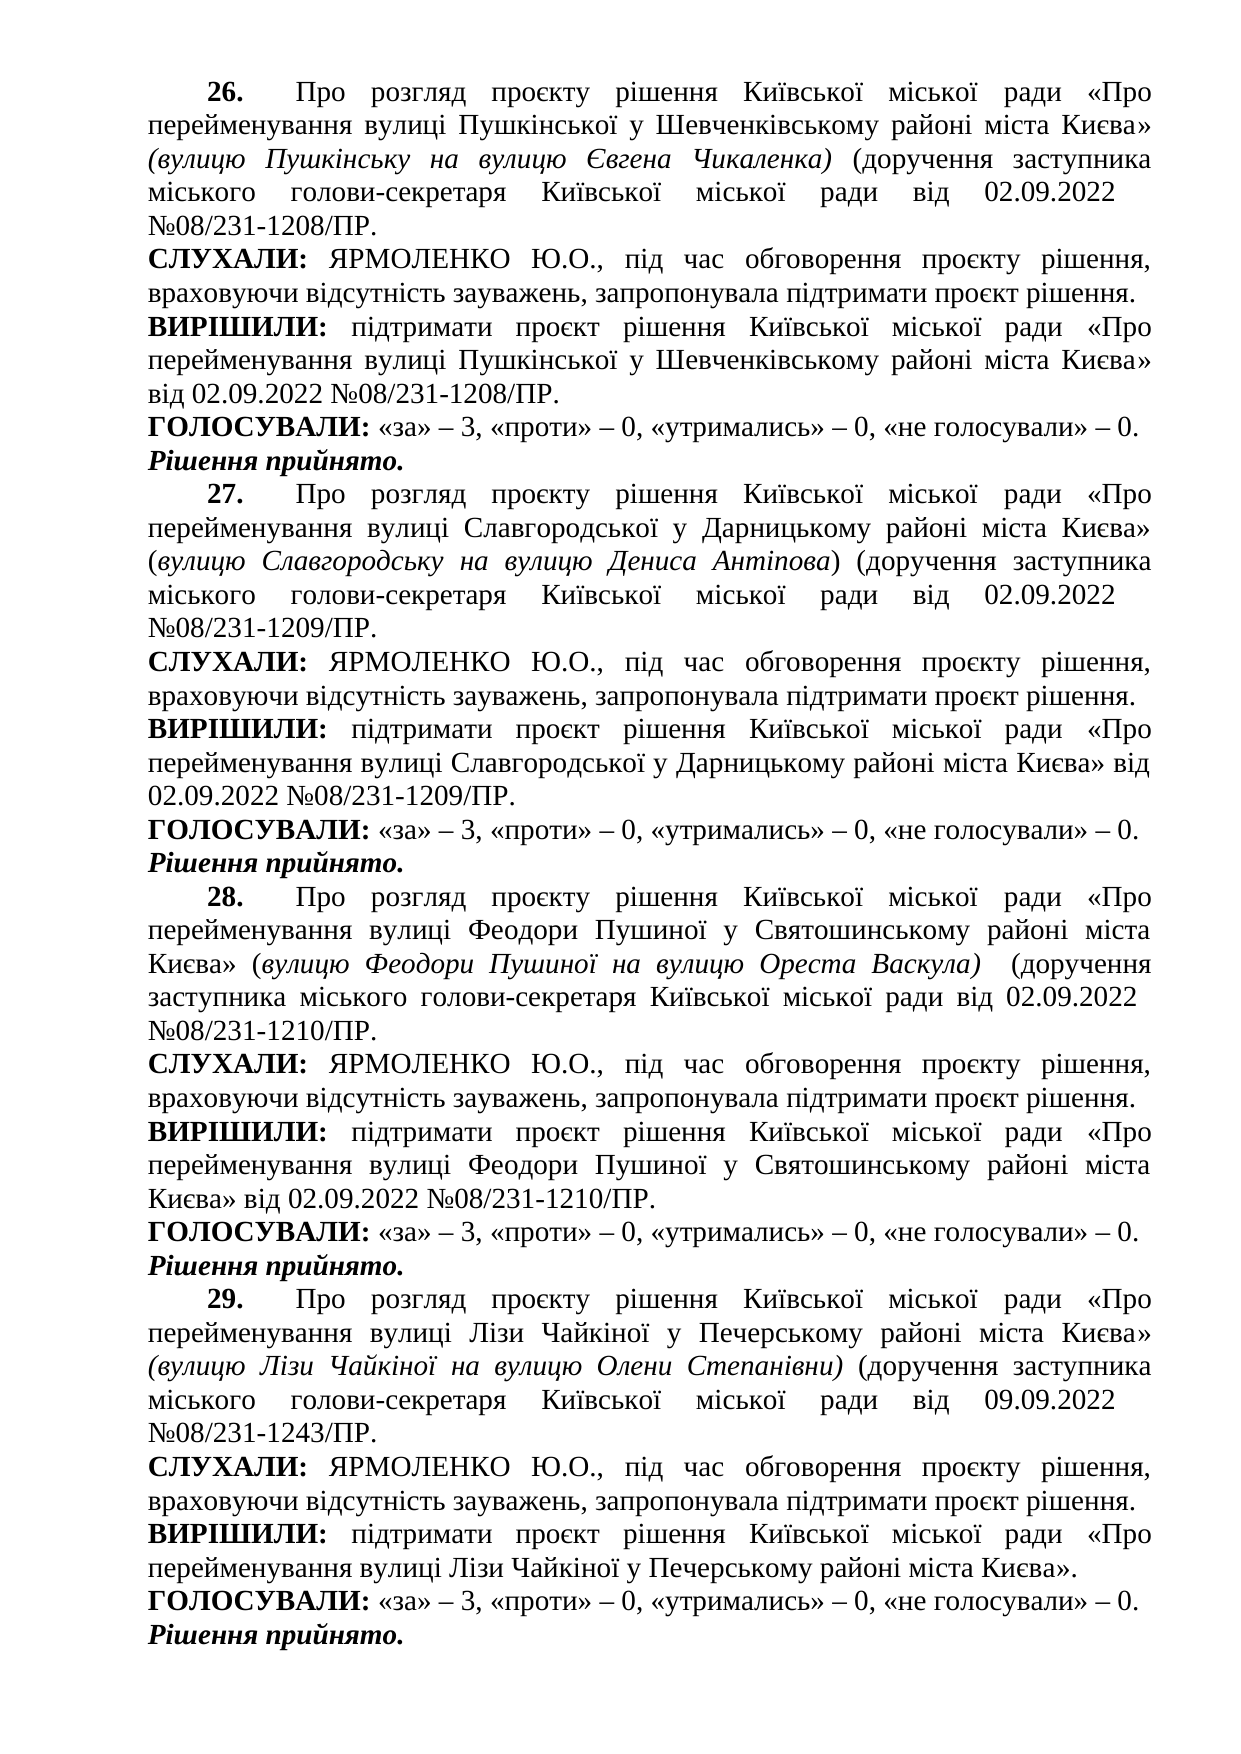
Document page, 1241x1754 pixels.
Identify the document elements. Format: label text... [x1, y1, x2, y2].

text СЛУХАЛИ: ЯРМОЛЕНКО Ю.О., під час обговорення проєкту рішення, враховуючи відсутність зауважень, запропонувала підтримати проєкт рішення. [148, 1449, 1152, 1516]
text ГОЛОСУВАЛИ: «за» – 3, «проти» – 0, «утримались» – 0, «не голосували» – 0. [148, 1583, 1152, 1617]
text СЛУХАЛИ: ЯРМОЛЕНКО Ю.О., під час обговорення проєкту рішення, враховуючи відсутність зауважень, запропонувала підтримати проєкт рішення. [148, 644, 1152, 711]
text Рішення прийнято. [148, 1617, 1152, 1650]
text Рішення прийнято. [148, 845, 1152, 879]
text ВИРІШИЛИ: підтримати проєкт рішення Київської міської ради «Про перейменування вулиці Лізи Чайкіної у Печерському районі міста Києва». [148, 1516, 1152, 1583]
list Про розгляд проєкту рішення Київської міської ради «Про перейменування вулиці Славгородської у Дарницькому районі міста Києва» (вулицю Славгородську на вулицю Дениса Антіпова) (доручення заступника міського голови-секретаря Київської міської ради від 02.09.2022 №08/231-1209/ПР. [148, 476, 1152, 644]
text ГОЛОСУВАЛИ: «за» – 3, «проти» – 0, «утримались» – 0, «не голосували» – 0. [148, 1214, 1152, 1248]
list ВИРІШИЛИ: підтримати проєкт рішення Київської міської ради «Про перейменування вулиці Феодори Пушиної у Святошинському районі міста Києва» від 02.09.2022 №08/231-1210/ПР. [148, 1114, 1152, 1214]
list Про розгляд проєкту рішення Київської міської ради «Про перейменування вулиці Пушкінської у Шевченківському районі міста Києва» (вулицю Пушкінську на вулицю Євгена Чикаленка) (доручення заступника міського голови-секретаря Київської міської ради від 02.09.2022 №08/231-1208/ПР. [148, 74, 1152, 242]
text Рішення прийнято. [148, 443, 1152, 476]
text ВИРІШИЛИ: підтримати проєкт рішення Київської міської ради «Про перейменування вулиці Славгородської у Дарницькому районі міста Києва» від 02.09.2022 №08/231-1209/ПР. [148, 711, 1152, 812]
text СЛУХАЛИ: ЯРМОЛЕНКО Ю.О., під час обговорення проєкту рішення, враховуючи відсутність зауважень, запропонувала підтримати проєкт рішення. [148, 1047, 1152, 1114]
list Про розгляд проєкту рішення Київської міської ради «Про перейменування вулиці Лізи Чайкіної у Печерському районі міста Києва» (вулицю Лізи Чайкіної на вулицю Олени Степанівни) (доручення заступника міського голови-секретаря Київської міської ради від 09.09.2022 №08/231-1243/ПР. [148, 1315, 1152, 1449]
text СЛУХАЛИ: ЯРМОЛЕНКО Ю.О., під час обговорення проєкту рішення, враховуючи відсутність зауважень, запропонувала підтримати проєкт рішення. [148, 242, 1152, 309]
list Про розгляд проєкту рішення Київської міської ради «Про перейменування вулиці Лізи Чайкіної у Печерському районі міста Києва» (вулицю Лізи Чайкіної на вулицю Олени Степанівни) (доручення заступника міського голови-секретаря Київської міської ради від 09.09.2022 №08/231-1243/ПР. [148, 1281, 1101, 1315]
text ГОЛОСУВАЛИ: «за» – 3, «проти» – 0, «утримались» – 0, «не голосували» – 0. [148, 812, 1152, 845]
text ГОЛОСУВАЛИ: «за» – 3, «проти» – 0, «утримались» – 0, «не голосували» – 0. [148, 409, 1152, 443]
text ВИРІШИЛИ: підтримати проєкт рішення Київської міської ради «Про перейменування вулиці Пушкінської у Шевченківському районі міста Києва» від 02.09.2022 №08/231-1208/ПР. [148, 309, 1152, 409]
text Рішення прийнято. [148, 1248, 1152, 1281]
list Про розгляд проєкту рішення Київської міської ради «Про перейменування вулиці Феодори Пушиної у Святошинському районі міста Києва» (вулицю Феодори Пушиної на вулицю Ореста Васкула) (доручення заступника міського голови-секретаря Київської міської ради від 02.09.2022 №08/231-1210/ПР. [148, 879, 1152, 1047]
